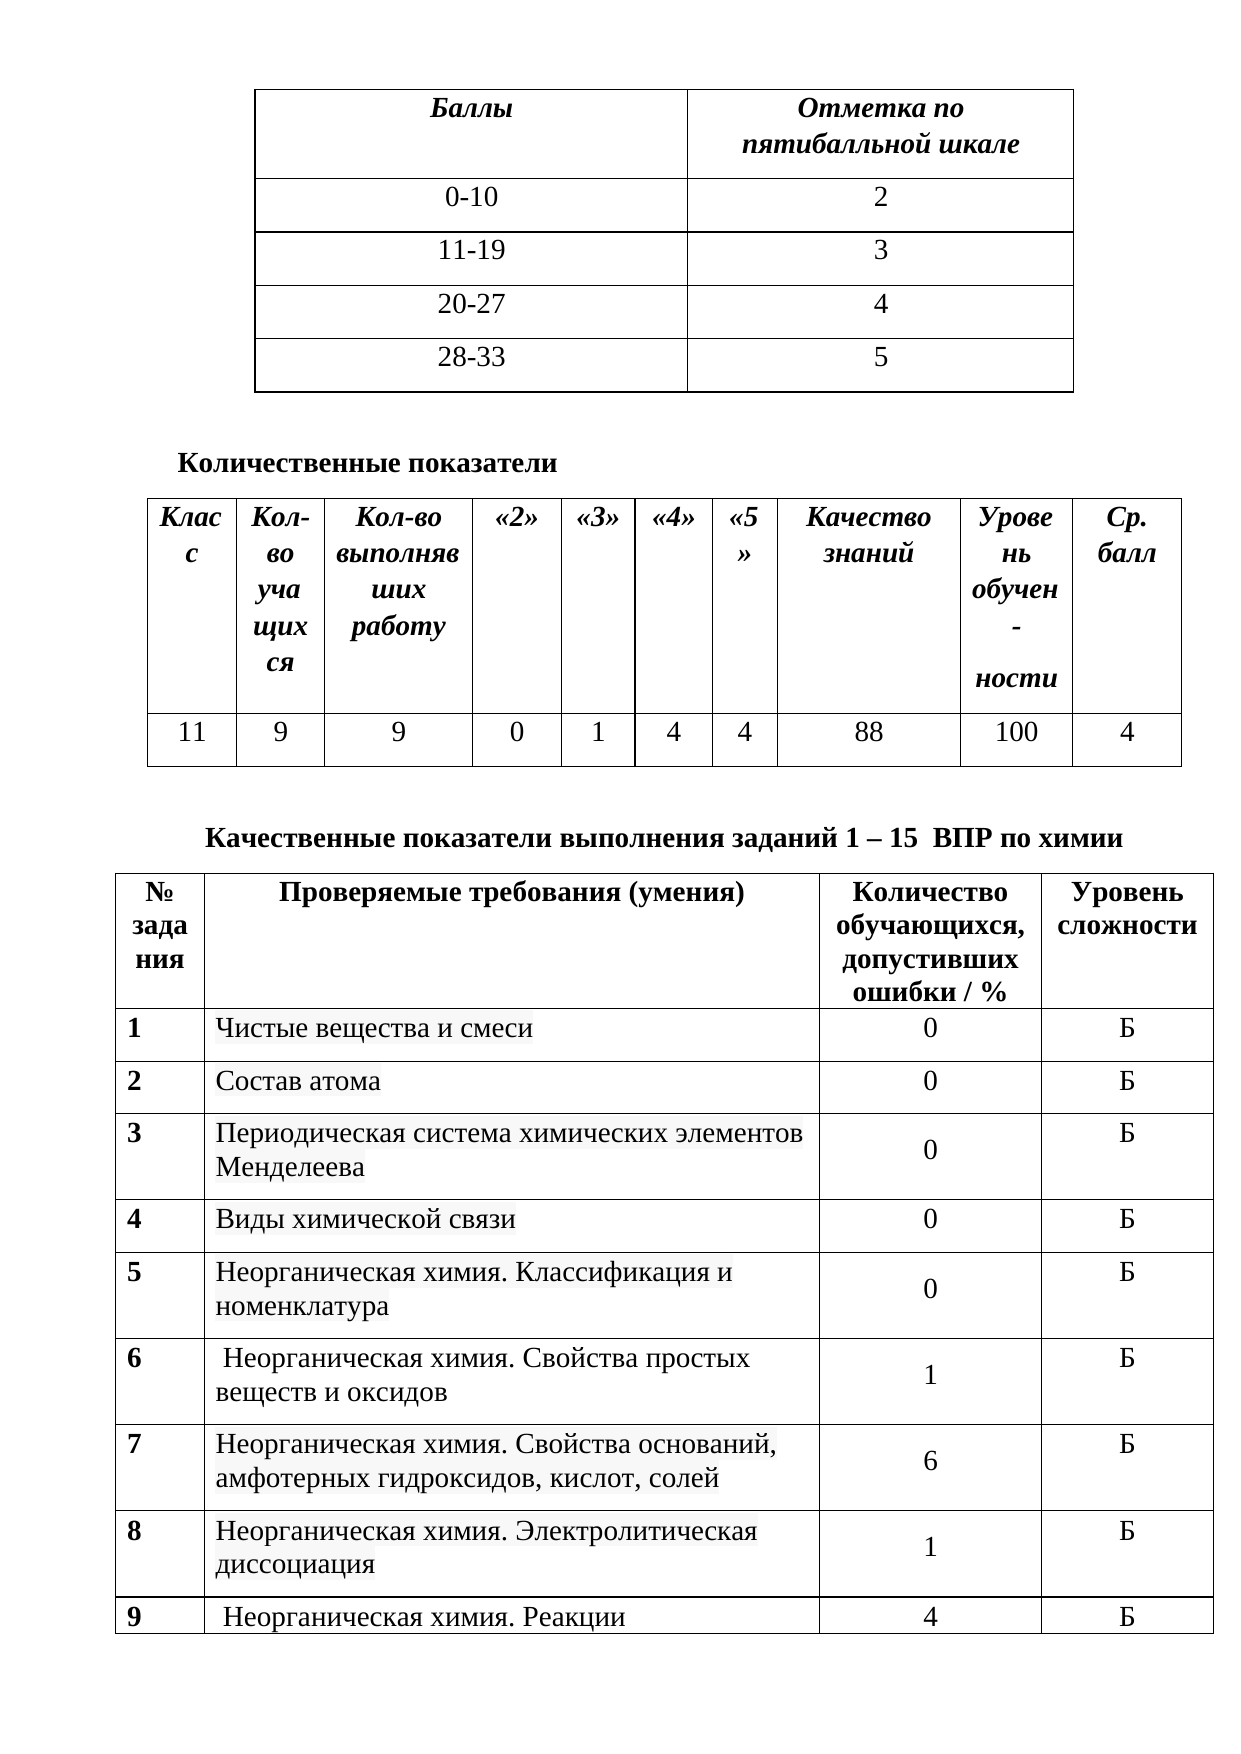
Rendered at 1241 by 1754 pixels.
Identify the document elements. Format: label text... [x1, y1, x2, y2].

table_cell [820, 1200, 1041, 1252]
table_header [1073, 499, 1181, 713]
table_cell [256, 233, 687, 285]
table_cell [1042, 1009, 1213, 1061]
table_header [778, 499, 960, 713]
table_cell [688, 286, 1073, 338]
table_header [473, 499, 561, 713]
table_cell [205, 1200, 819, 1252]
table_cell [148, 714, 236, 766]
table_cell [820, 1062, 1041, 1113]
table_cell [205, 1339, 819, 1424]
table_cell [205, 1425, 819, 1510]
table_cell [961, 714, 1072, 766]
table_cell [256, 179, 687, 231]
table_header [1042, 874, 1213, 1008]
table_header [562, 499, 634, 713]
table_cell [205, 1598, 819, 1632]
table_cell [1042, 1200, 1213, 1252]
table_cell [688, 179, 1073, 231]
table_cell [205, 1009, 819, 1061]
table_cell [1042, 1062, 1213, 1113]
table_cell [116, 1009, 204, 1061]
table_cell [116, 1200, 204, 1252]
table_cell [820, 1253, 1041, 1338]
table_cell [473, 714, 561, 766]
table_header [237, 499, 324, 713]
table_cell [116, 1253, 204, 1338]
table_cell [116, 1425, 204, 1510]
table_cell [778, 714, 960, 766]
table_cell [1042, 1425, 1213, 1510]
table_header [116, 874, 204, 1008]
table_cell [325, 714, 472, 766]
text Количественные показатели [177, 445, 1152, 479]
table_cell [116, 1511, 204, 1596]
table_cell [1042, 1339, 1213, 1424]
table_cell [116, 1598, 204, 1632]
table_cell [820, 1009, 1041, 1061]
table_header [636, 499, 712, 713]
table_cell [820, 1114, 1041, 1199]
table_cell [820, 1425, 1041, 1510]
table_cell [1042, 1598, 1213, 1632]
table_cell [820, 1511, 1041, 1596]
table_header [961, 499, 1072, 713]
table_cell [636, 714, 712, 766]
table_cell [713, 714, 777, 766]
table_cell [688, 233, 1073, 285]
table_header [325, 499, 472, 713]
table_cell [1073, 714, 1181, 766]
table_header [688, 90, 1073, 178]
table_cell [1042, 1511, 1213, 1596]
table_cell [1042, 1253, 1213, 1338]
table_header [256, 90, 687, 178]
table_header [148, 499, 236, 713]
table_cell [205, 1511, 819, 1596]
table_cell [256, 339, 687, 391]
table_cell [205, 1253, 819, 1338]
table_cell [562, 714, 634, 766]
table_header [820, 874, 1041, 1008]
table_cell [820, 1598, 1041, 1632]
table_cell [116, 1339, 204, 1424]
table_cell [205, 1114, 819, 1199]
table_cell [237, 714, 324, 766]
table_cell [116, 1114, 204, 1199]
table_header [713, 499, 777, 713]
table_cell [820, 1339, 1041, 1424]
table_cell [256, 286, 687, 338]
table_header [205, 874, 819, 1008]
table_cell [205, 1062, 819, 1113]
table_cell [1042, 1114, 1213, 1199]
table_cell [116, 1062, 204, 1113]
text Качественные показатели выполнения заданий 1 – 15 ВПР по химии [177, 820, 1152, 853]
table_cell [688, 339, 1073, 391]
